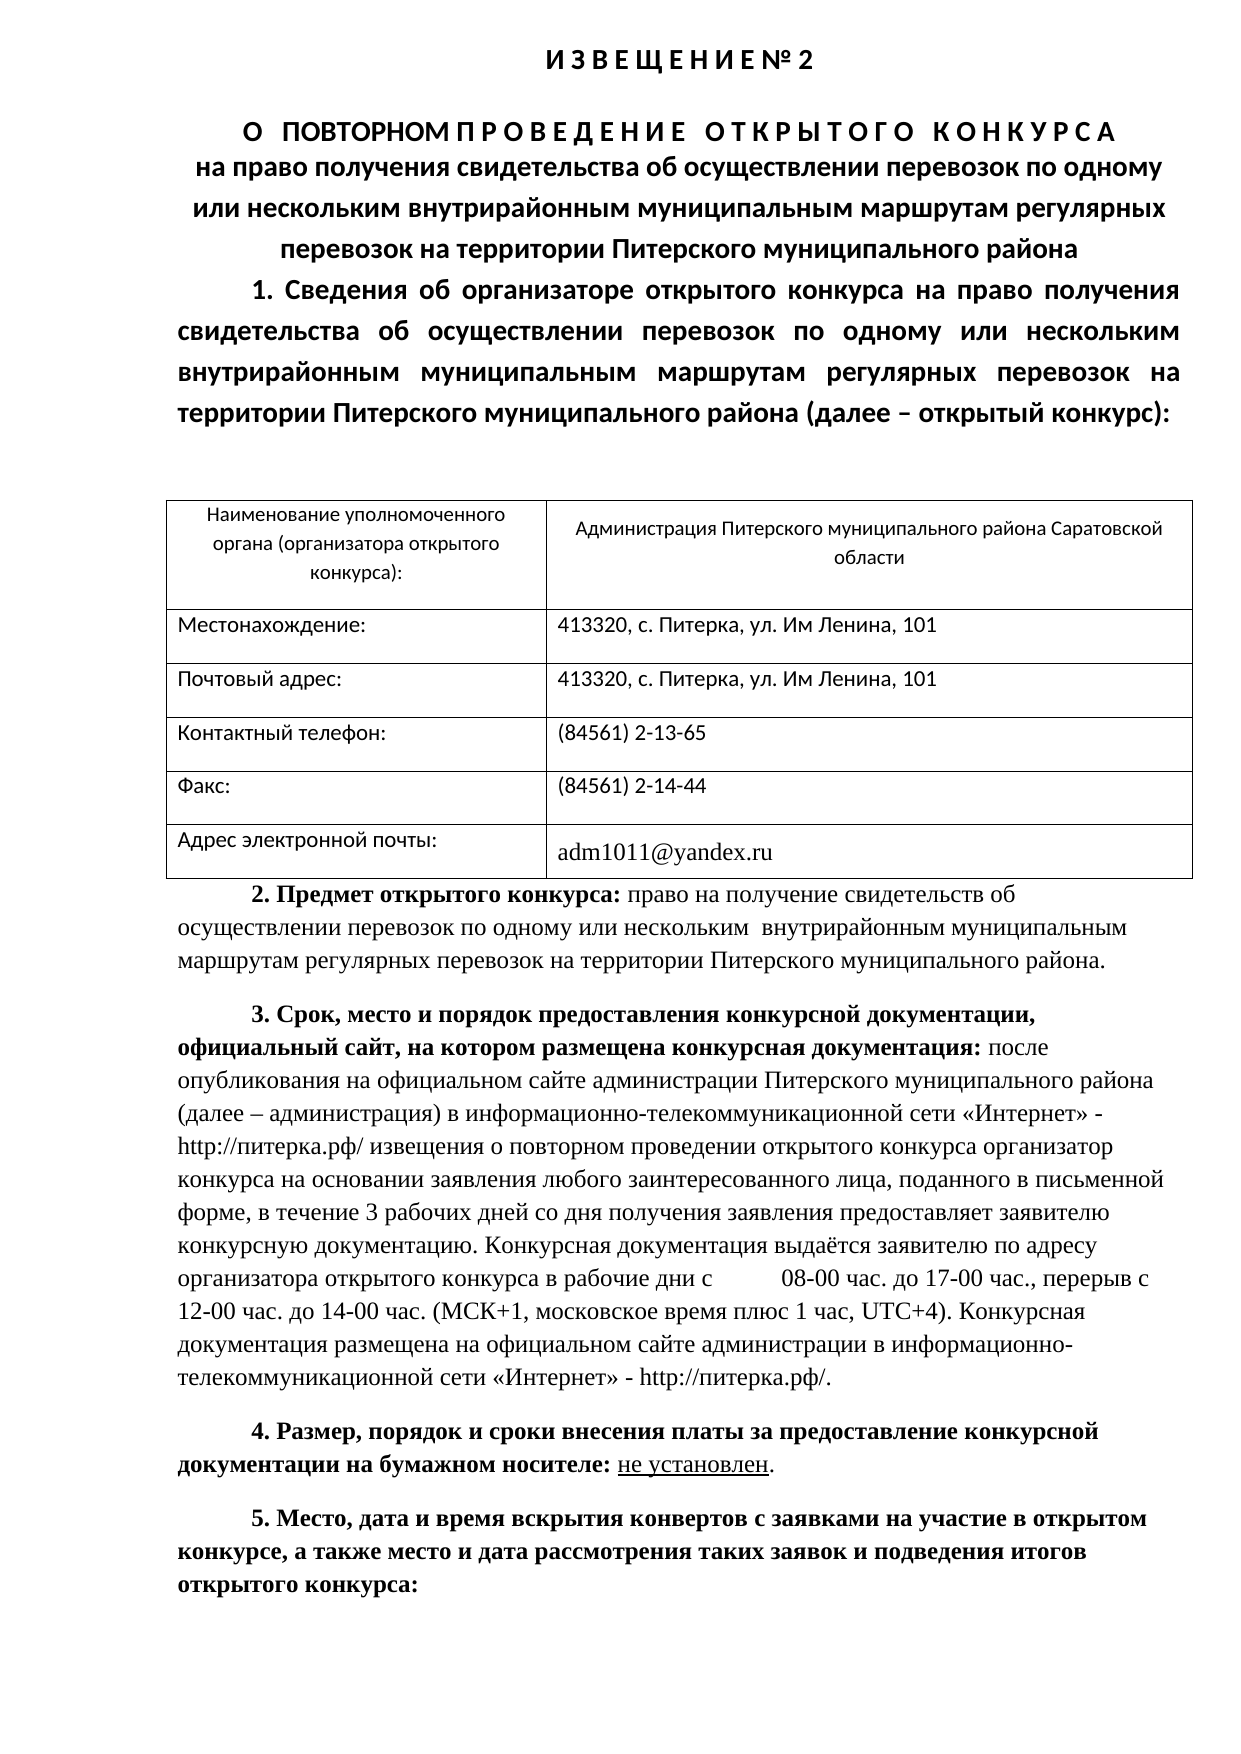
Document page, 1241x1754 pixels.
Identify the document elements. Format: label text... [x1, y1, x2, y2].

text 2. Предмет открытого конкурса: право на получение свидетельств об осуществлении перевозок по одному или нескольким внутрирайонным муниципальным маршрутам регулярных перевозок на территории Питерского муниципального района. [177, 879, 1181, 974]
table_cell Местонахождение: [167, 610, 546, 663]
table_header Администрация Питерского муниципального района Саратовской области [547, 501, 1192, 609]
table_cell Контактный телефон: [167, 718, 546, 771]
table_header Наименование уполномоченного органа (организатора открытого конкурса): [167, 501, 546, 609]
table_cell (84561) 2-14-44 [547, 772, 1192, 824]
list 1. Сведения об организаторе открытого конкурса на право получения свидетельства об осуществлении перевозок по одному или нескольким внутрирайонным муниципальным маршрутам регулярных перевозок на территории Питерского муниципального района (далее – открытый конкурс): [177, 271, 1181, 429]
table_cell Адрес электронной почты: [167, 825, 546, 878]
text 4. Размер, порядок и сроки внесения платы за предоставление конкурсной документации на бумажном носителе: не установлен. [177, 1416, 1181, 1478]
table_cell 413320, с. Питерка, ул. Им Ленина, 101 [547, 664, 1192, 717]
table_cell adm1011@yandex.ru [547, 825, 1192, 878]
table_cell Факс: [167, 772, 546, 824]
table_cell (84561) 2-13-65 [547, 718, 1192, 771]
text 3. Срок, место и порядок предоставления конкурсной документации, официальный сайт, на котором размещена конкурсная документация: после опубликования на официальном сайте администрации Питерского муниципального района (далее – администрация) в информационно-телекоммуникационной сети «Интернет» - http://питерка.рф/ извещения о повторном проведении открытого конкурса организатор конкурса на основании заявления любого заинтересованного лица, поданного в письменной форме, в течение 3 рабочих дней со дня получения заявления предоставляет заявителю конкурсную документацию. Конкурсная документация выдаётся заявителю по адресу организатора открытого конкурса в рабочие дни с 08-00 час. до 17-00 час., перерыв с 12-00 час. до 14-00 час. (МСК+1, московское время плюс 1 час, UTC+4). Конкурсная документация размещена на официальном сайте администрации в информационно-телекоммуникационной сети «Интернет» - http://питерка.рф/. [177, 999, 1181, 1391]
table_cell 413320, с. Питерка, ул. Им Ленина, 101 [547, 610, 1192, 663]
table_cell Почтовый адрес: [167, 664, 546, 717]
text О ПОВТОРНОМ П Р О В Е Д Е Н И Е О Т К Р Ы Т О Г О К О Н К У Р С А [177, 113, 1181, 148]
text 5. Место, дата и время вскрытия конвертов с заявками на участие в открытом конкурсе, а также место и дата рассмотрения таких заявок и подведения итогов открытого конкурса: [177, 1503, 1181, 1598]
list на право получения свидетельства об осуществлении перевозок по одному или нескольким внутрирайонным муниципальным маршрутам регулярных перевозок на территории Питерского муниципального района [177, 148, 1181, 266]
text И З В Е Щ Е Н И Е № 2 [177, 41, 1181, 77]
